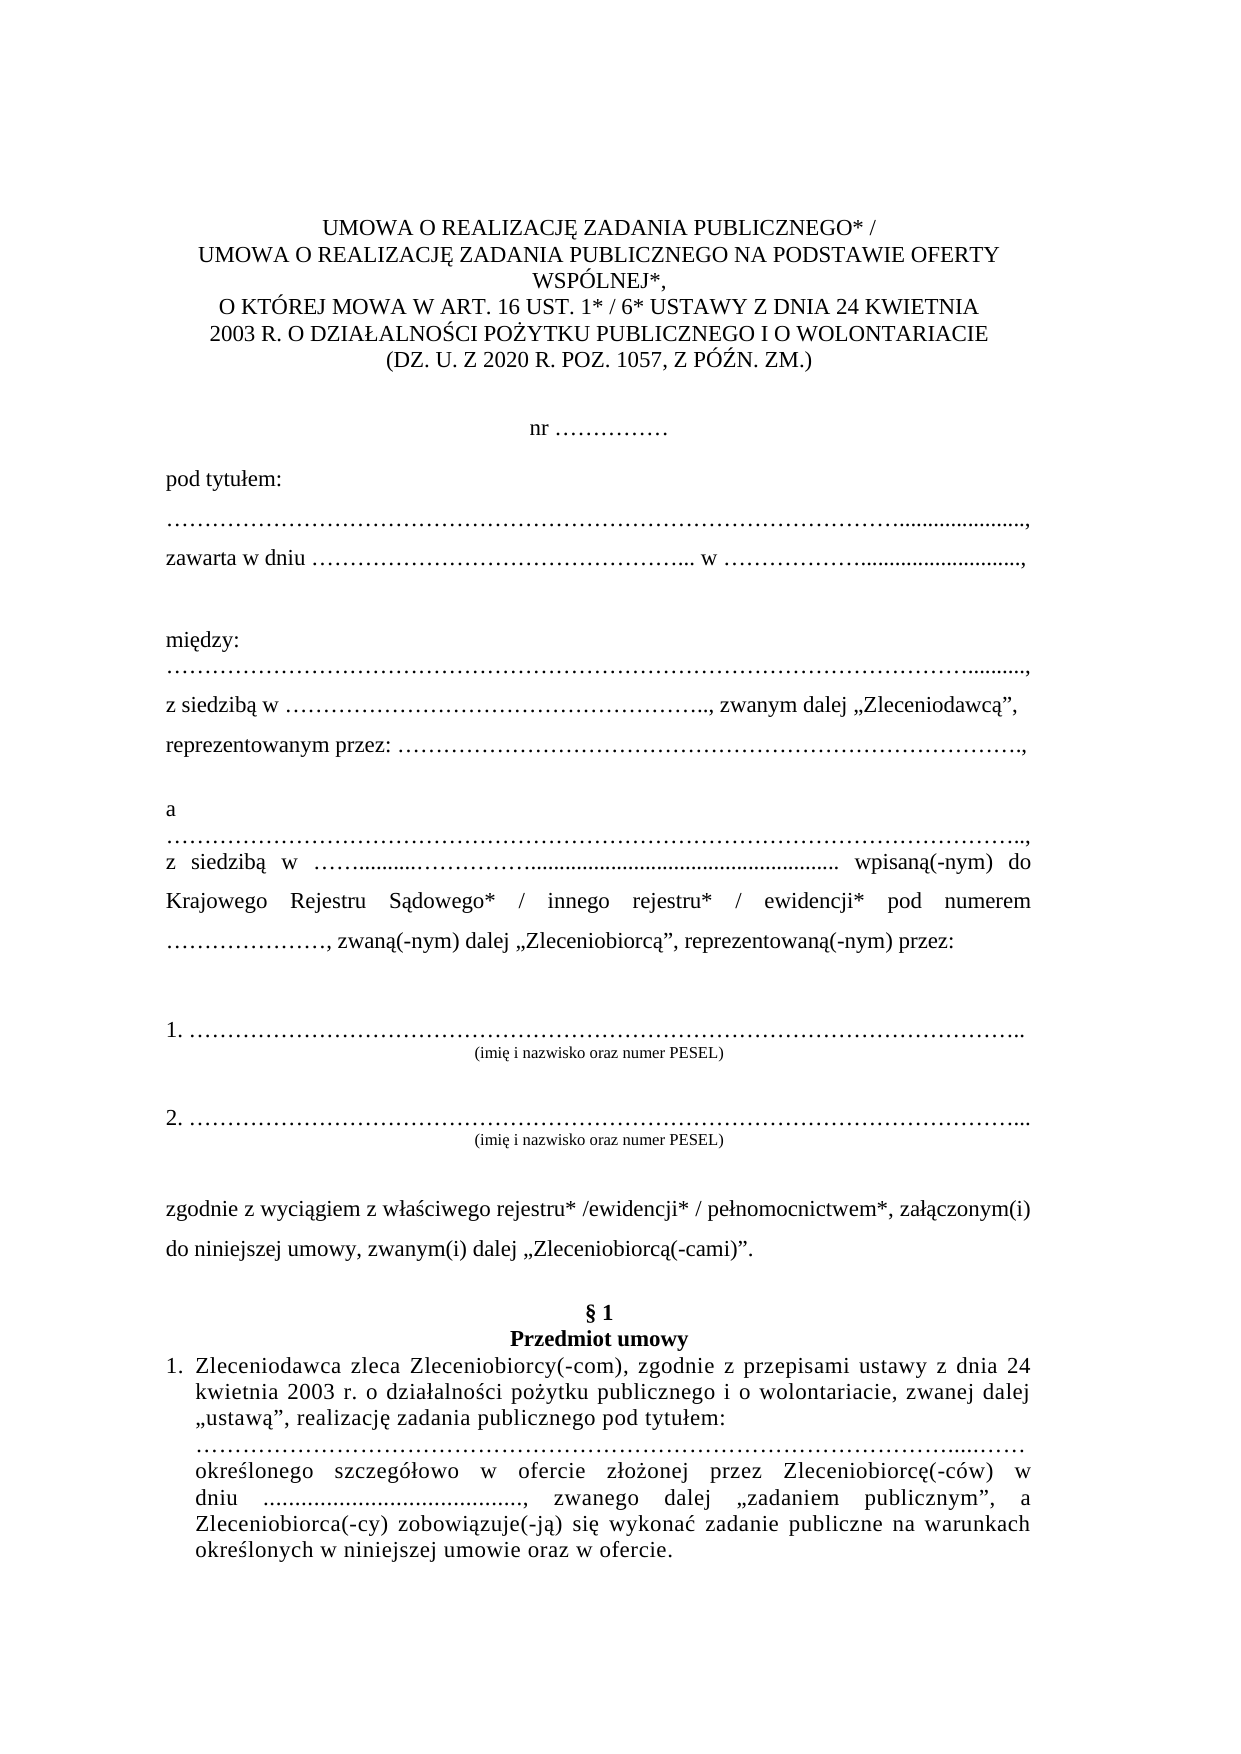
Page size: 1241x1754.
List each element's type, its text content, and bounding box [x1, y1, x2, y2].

text § 1 [166, 1299, 1032, 1325]
text z siedzibą w ……..........……………...................................................... wpisaną(-nym) do Krajowego Rejestru Sądowego* / innego rejestru* / ewidencji* pod numerem …………………, zwaną(-nym) dalej „Zleceniobiorcą”, reprezentowaną(-nym) przez: [166, 848, 1032, 953]
text (imię i nazwisko oraz numer PESEL) [166, 1043, 1032, 1062]
text 2. ………………………………………………………………………………………………... [166, 1104, 1032, 1130]
text Przedmiot umowy [166, 1325, 1032, 1352]
text UMOWA O REALIZACJĘ ZADANIA PUBLICZNEGO NA PODSTAWIE OFERTY [166, 241, 1032, 267]
text (imię i nazwisko oraz numer PESEL) [166, 1130, 1032, 1149]
text między: [166, 626, 1032, 652]
text …………………………………………………………………………………….....…… określonego szczegółowo w ofercie złożonej przez Zleceniobiorcę(-ców) w dniu ........................................., zwanego dalej „zadaniem publicznym”, a Zleceniobiorca(-cy) zobowiązuje(-ją) się wykonać zadanie publiczne na warunkach określonych w niniejszej umowie oraz w ofercie. [195, 1431, 1032, 1563]
text …………………………………………………………………………………………….........., [166, 652, 1032, 678]
text (DZ. U. Z 2020 R. POZ. 1057, Z PÓŹN. ZM.) [166, 346, 1032, 372]
text 1. ……………………………………………………………………………………………….. [166, 1017, 1032, 1043]
text 2003 R. O DZIAŁALNOŚCI POŻYTKU PUBLICZNEGO I O WOLONTARIACIE [166, 320, 1032, 346]
text zawarta w dniu …………………………………………... w ………………............................, [166, 544, 1032, 571]
text 1. Zleceniodawca zleca Zleceniobiorcy(-com), zgodnie z przepisami ustawy z dnia 24 kwietnia 2003 r. o działalności pożytku publicznego i o wolontariacie, zwanej dalej „ustawą”, realizację zadania publicznego pod tytułem: [166, 1352, 1032, 1431]
text a [166, 795, 1032, 822]
text WSPÓLNEJ*, [166, 267, 1032, 293]
text O KTÓREJ MOWA W ART. 16 UST. 1* / 6* USTAWY Z DNIA 24 KWIETNIA [166, 293, 1032, 320]
text pod tytułem: [166, 466, 1032, 492]
text ………………………………………………………………………………………………….., [166, 822, 1032, 848]
text UMOWA O REALIZACJĘ ZADANIA PUBLICZNEGO* / [166, 214, 1032, 241]
text zgodnie z wyciągiem z właściwego rejestru* /ewidencji* / pełnomocnictwem*, załączonym(i) do niniejszej umowy, zwanym(i) dalej „Zleceniobiorcą(-cami)”. [166, 1195, 1032, 1261]
text z siedzibą w ……………………………………………….., zwanym dalej „Zleceniodawcą”, [166, 691, 1032, 718]
text reprezentowanym przez: ………………………………………………………………………., [166, 731, 1032, 757]
text ……………………………………………………………………………………......................, [166, 505, 1032, 531]
text nr …………… [166, 414, 1032, 441]
